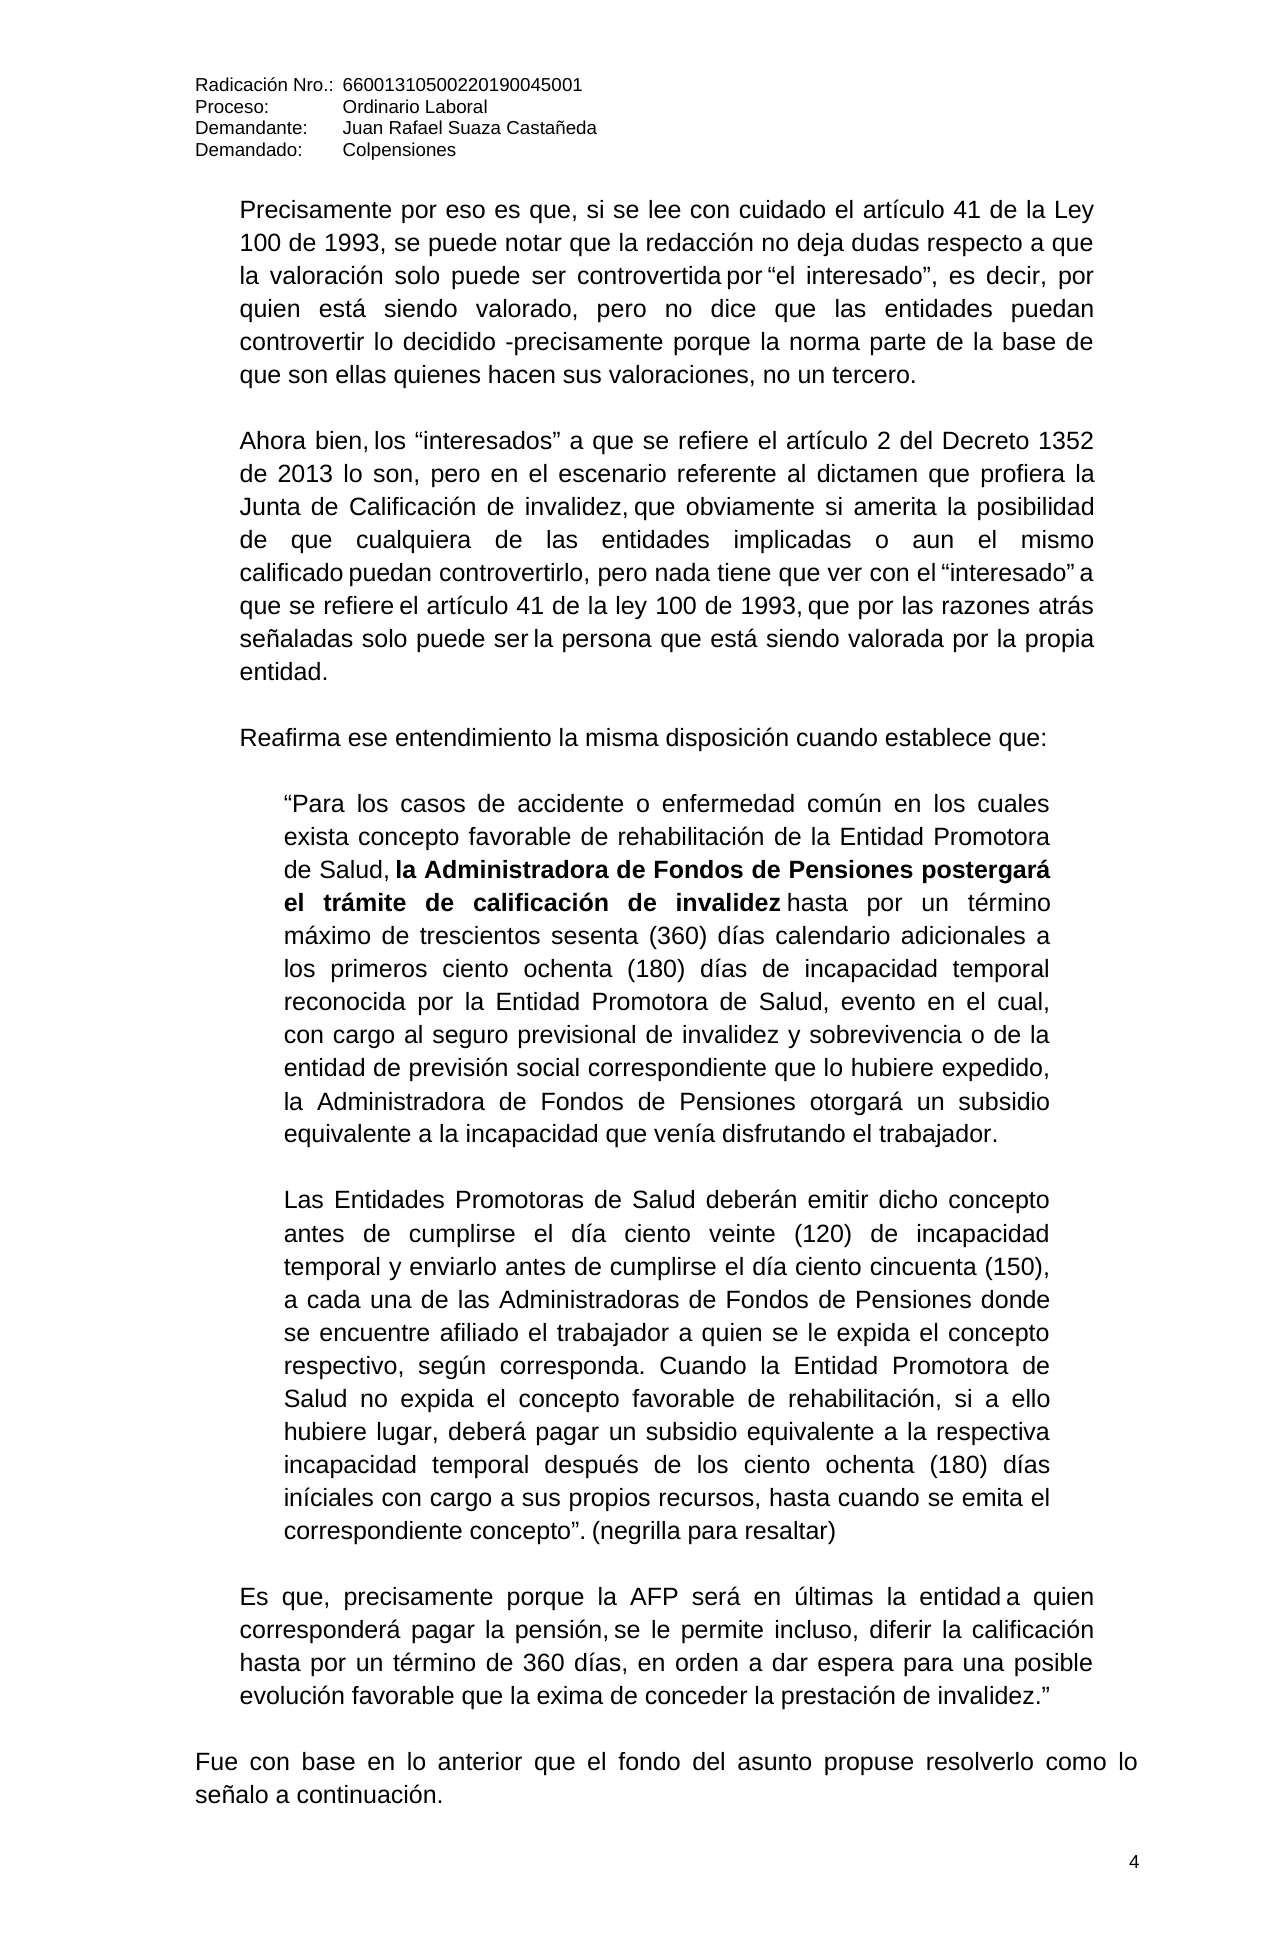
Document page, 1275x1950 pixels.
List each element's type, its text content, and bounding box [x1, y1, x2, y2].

text Ahora bien, los “interesados” a que se refiere el artículo 2 del Decreto 1352 de 2013 lo son, pero en el escenario referente al dictamen que profiera la Junta de Calificación de invalidez, que obviamente si amerita la posibilidad de que cualquiera de las entidades implicadas o aun el mismo calificado puedan controvertirlo, pero nada tiene que ver con el “interesado” a que se refiere el artículo 41 de la ley 100 de 1993, que por las razones atrás señaladas solo puede ser la persona que está siendo valorada por la propia entidad. [239, 426, 1096, 686]
text “Para los casos de accidente o enfermedad común en los cuales exista concepto favorable de rehabilitación de la Entidad Promotora de Salud, la Administradora de Fondos de Pensiones postergará el trámite de calificación de invalidez hasta por un término máximo de trescientos sesenta (360) días calendario adicionales a los primeros ciento ochenta (180) días de incapacidad temporal reconocida por la Entidad Promotora de Salud, evento en el cual, con cargo al seguro previsional de invalidez y sobrevivencia o de la entidad de previsión social correspondiente que lo hubiere expedido, la Administradora de Fondos de Pensiones otorgará un subsidio equivalente a la incapacidad que venía disfrutando el trabajador. [283, 789, 1051, 1148]
text Reafirma ese entendimiento la misma disposición cuando establece que: [239, 723, 1096, 752]
text Las Entidades Promotoras de Salud deberán emitir dicho concepto antes de cumplirse el día ciento veinte (120) de incapacidad temporal y enviarlo antes de cumplirse el día ciento cincuenta (150), a cada una de las Administradoras de Fondos de Pensiones donde se encuentre afiliado el trabajador a quien se le expida el concepto respectivo, según corresponda. Cuando la Entidad Promotora de Salud no expida el concepto favorable de rehabilitación, si a ello hubiere lugar, deberá pagar un subsidio equivalente a la respectiva incapacidad temporal después de los ciento ochenta (180) días iníciales con cargo a sus propios recursos, hasta cuando se emita el correspondiente concepto”. (negrilla para resaltar) [283, 1186, 1051, 1544]
text Precisamente por eso es que, si se lee con cuidado el artículo 41 de la Ley 100 de 1993, se puede notar que la redacción no deja dudas respecto a que la valoración solo puede ser controvertida por “el interesado”, es decir, por quien está siendo valorado, pero no dice que las entidades puedan controvertir lo decidido -precisamente porque la norma parte de la base de que son ellas quienes hacen sus valoraciones, no un tercero. [239, 195, 1096, 389]
text Fue con base en lo anterior que el fondo del asunto propuse resolverlo como lo señalo a continuación. [195, 1747, 1139, 1809]
text Es que, precisamente porque la AFP será en últimas la entidad a quien corresponderá pagar la pensión, se le permite incluso, diferir la calificación hasta por un término de 360 días, en orden a dar espera para una posible evolución favorable que la exima de conceder la prestación de invalidez.” [239, 1582, 1096, 1709]
